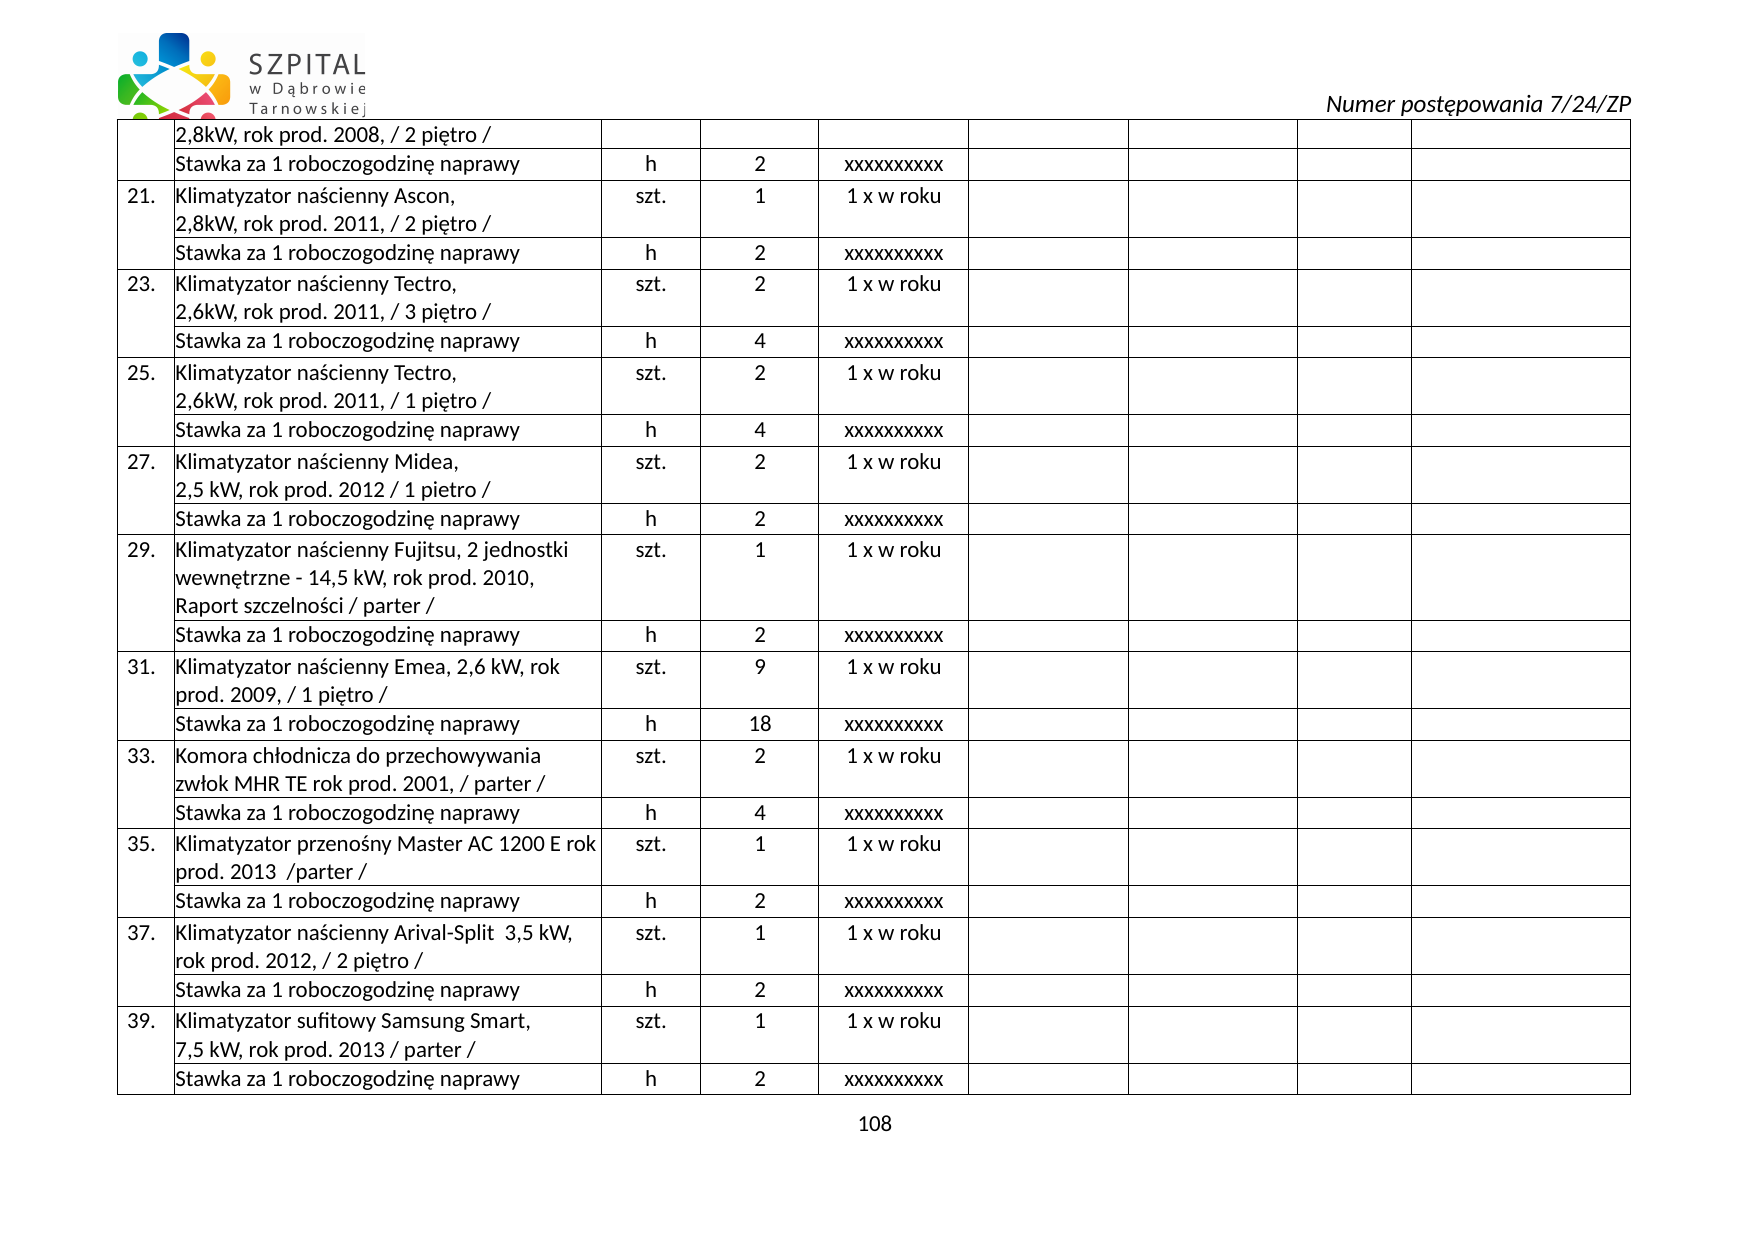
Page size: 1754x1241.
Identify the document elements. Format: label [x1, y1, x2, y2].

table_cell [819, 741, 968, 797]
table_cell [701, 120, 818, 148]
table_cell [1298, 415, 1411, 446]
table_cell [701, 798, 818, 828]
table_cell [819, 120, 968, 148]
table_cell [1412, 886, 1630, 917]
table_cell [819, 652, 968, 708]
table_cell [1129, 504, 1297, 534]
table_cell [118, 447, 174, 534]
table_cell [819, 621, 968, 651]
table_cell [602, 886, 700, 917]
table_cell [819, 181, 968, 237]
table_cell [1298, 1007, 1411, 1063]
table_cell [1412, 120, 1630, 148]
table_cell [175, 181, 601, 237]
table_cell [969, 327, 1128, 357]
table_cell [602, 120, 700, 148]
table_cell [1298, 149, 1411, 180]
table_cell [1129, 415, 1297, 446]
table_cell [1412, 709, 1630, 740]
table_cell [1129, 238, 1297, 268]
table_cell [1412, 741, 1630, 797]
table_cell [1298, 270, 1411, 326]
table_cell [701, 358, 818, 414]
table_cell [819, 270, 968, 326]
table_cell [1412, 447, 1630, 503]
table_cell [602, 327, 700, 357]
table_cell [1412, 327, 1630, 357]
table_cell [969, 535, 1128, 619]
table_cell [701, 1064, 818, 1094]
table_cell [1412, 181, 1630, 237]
picture [118, 33, 365, 119]
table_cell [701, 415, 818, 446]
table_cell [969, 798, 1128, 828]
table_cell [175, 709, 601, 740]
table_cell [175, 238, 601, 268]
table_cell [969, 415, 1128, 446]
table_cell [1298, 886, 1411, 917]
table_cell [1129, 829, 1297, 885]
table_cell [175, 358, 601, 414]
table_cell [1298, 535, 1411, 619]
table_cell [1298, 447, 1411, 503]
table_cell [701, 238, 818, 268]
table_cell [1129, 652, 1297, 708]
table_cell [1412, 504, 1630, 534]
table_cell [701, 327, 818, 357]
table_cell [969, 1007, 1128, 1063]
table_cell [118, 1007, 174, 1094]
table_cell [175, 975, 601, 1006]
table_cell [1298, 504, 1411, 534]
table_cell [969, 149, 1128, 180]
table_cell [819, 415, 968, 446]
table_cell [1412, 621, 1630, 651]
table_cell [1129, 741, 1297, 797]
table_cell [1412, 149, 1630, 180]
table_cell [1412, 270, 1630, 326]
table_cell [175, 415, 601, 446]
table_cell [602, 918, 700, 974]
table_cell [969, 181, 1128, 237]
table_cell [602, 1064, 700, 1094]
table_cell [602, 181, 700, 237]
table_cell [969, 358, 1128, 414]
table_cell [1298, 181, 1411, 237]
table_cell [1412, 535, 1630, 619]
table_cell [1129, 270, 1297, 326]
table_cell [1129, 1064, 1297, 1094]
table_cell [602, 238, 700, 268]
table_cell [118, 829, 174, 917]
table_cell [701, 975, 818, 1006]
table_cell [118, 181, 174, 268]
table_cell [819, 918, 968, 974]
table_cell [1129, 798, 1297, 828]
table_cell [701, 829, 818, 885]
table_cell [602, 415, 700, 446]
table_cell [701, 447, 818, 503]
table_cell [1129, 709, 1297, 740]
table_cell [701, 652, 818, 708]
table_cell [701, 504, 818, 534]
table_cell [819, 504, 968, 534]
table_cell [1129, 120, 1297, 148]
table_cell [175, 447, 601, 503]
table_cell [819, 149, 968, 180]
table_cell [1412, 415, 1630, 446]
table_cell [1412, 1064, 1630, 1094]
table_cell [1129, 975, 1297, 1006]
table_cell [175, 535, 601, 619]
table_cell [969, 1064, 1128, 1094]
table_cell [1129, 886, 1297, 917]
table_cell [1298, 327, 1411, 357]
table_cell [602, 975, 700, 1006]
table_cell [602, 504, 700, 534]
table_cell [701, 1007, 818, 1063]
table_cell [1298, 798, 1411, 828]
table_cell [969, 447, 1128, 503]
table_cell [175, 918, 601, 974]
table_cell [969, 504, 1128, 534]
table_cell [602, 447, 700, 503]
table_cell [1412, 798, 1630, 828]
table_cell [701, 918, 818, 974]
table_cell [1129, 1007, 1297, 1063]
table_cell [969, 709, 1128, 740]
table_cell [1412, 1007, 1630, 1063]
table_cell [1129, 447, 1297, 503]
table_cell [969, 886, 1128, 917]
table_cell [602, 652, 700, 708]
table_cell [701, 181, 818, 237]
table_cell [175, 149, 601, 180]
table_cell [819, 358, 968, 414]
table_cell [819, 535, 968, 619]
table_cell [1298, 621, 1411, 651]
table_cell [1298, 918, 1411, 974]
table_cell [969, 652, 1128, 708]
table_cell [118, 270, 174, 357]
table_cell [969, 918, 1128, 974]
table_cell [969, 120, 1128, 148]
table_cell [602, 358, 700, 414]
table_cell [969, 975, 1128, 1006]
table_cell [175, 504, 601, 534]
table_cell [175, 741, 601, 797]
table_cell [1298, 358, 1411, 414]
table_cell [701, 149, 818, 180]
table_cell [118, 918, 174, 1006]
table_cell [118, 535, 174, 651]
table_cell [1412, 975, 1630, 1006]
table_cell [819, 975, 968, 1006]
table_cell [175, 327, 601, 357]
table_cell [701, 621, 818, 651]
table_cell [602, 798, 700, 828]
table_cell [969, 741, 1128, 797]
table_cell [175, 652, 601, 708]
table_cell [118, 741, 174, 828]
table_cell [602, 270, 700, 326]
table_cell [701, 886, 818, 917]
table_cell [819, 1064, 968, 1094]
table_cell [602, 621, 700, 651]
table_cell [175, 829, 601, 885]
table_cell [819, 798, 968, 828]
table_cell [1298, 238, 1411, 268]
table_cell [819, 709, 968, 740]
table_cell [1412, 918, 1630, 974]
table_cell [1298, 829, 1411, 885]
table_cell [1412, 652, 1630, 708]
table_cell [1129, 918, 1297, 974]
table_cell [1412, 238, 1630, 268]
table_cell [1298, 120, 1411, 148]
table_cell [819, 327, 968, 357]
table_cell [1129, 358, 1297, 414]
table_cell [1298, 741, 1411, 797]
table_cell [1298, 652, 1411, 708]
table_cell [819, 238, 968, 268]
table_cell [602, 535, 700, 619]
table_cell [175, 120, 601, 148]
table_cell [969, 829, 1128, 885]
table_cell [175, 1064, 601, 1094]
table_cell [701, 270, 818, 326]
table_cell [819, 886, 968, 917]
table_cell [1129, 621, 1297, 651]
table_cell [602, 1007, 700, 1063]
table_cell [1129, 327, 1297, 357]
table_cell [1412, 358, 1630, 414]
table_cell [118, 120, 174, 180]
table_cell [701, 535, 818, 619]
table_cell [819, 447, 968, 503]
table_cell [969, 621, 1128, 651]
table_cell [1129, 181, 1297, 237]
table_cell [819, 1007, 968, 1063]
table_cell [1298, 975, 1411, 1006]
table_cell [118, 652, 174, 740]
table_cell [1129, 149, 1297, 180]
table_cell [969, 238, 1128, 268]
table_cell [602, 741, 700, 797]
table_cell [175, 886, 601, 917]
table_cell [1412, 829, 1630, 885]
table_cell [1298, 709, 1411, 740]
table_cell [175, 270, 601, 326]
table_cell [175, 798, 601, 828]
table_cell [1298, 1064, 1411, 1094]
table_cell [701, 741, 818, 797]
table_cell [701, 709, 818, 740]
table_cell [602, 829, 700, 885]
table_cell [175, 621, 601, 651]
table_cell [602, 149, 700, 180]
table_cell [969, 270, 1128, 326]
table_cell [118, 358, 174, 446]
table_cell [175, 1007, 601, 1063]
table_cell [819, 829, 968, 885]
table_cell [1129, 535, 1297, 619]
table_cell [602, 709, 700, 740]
